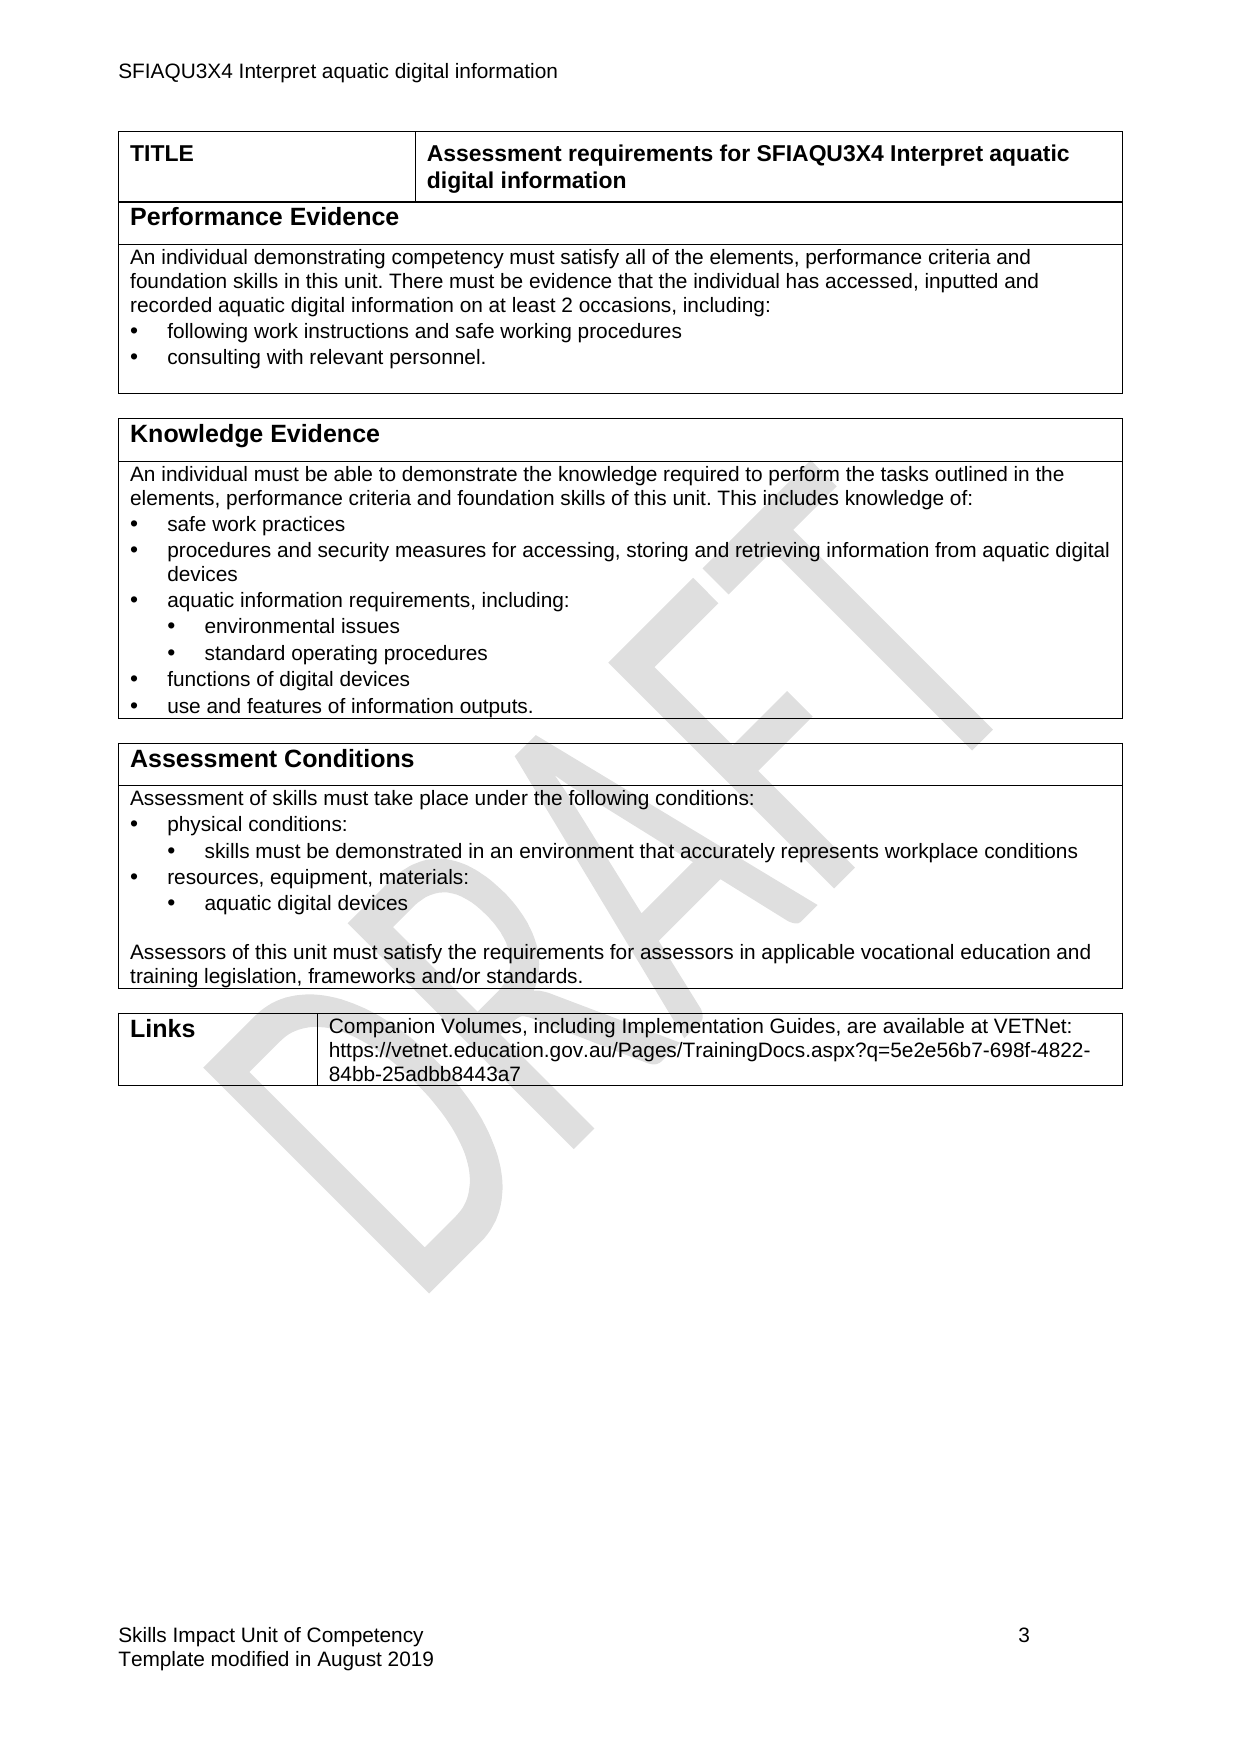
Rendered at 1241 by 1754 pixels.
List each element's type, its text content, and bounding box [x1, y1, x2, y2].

table_header TITLE [119, 132, 415, 201]
table_cell Assessment of skills must take place under the following conditions: physical conditions: skills must be demonstrated in an environment that accurately represents workplace conditions resources, equipment, materials: aquatic digital devices Assessors of this unit must satisfy the requirements for assessors in applicable vocational education and training legislation, frameworks and/or standards. [119, 786, 1122, 987]
table_header Companion Volumes, including Implementation Guides, are available at VETNet: https://vetnet.education.gov.au/Pages/TrainingDocs.aspx?q=5e2e56b7-698f-4822-84bb-25adbb8443a7 [318, 1014, 1122, 1085]
table_cell An individual demonstrating competency must satisfy all of the elements, performance criteria and foundation skills in this unit. There must be evidence that the individual has accessed, inputted and recorded aquatic digital information on at least 2 occasions, including: following work instructions and safe working procedures consulting with relevant personnel. [119, 245, 1122, 393]
table_header Knowledge Evidence [119, 419, 1122, 461]
table_header Assessment requirements for SFIAQU3X4 Interpret aquatic digital information [416, 132, 1122, 201]
table_header Links [119, 1014, 317, 1085]
table_cell Performance Evidence [119, 203, 1122, 244]
table_header Assessment Conditions [119, 744, 1122, 785]
table_cell An individual must be able to demonstrate the knowledge required to perform the tasks outlined in the elements, performance criteria and foundation skills of this unit. This includes knowledge of: safe work practices procedures and security measures for accessing, storing and retrieving information from aquatic digital devices aquatic information requirements, including: environmental issues standard operating procedures functions of digital devices use and features of information outputs. [119, 462, 1122, 718]
